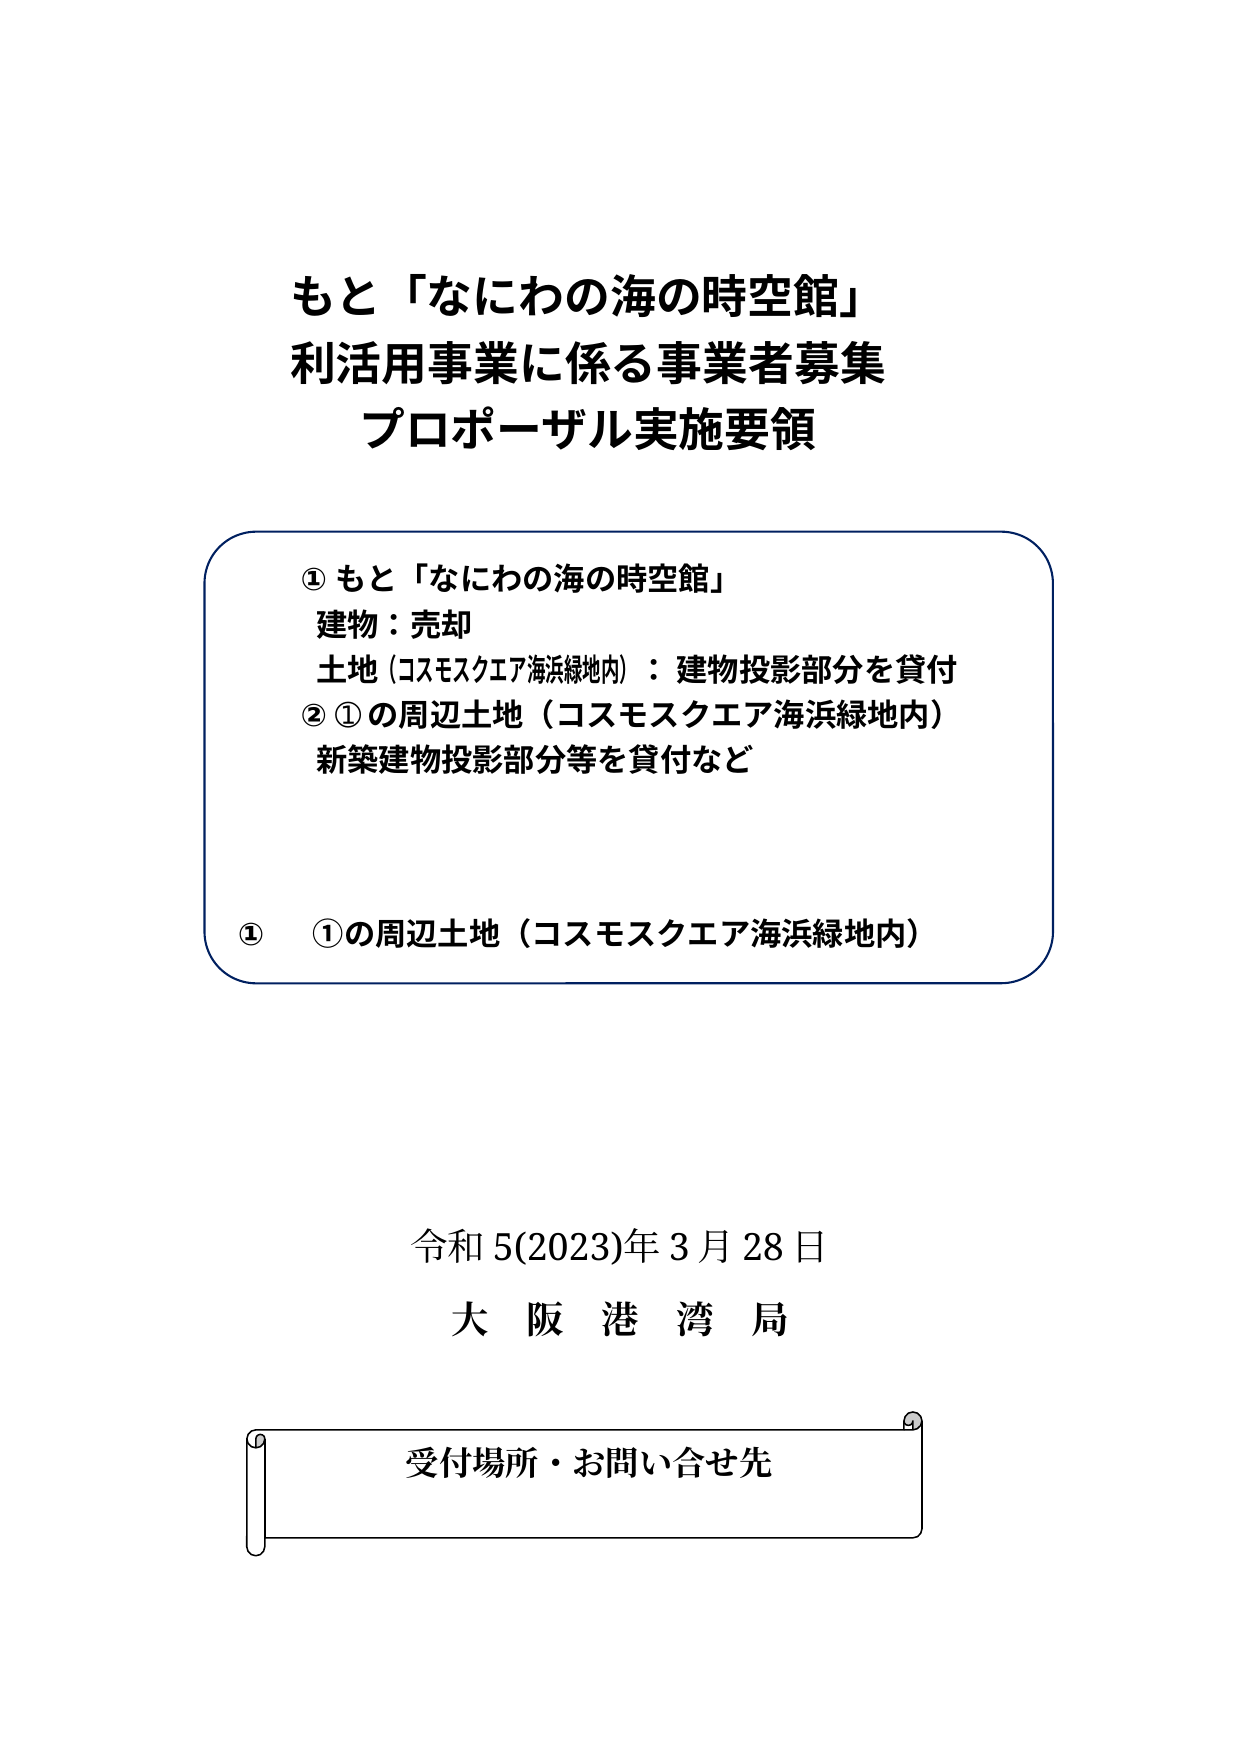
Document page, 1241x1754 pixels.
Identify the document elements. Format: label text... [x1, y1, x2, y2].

text 大 阪 港 湾 局 [148, 1290, 1092, 1344]
text 令和5(2023)年3月28日 [148, 1217, 1092, 1271]
